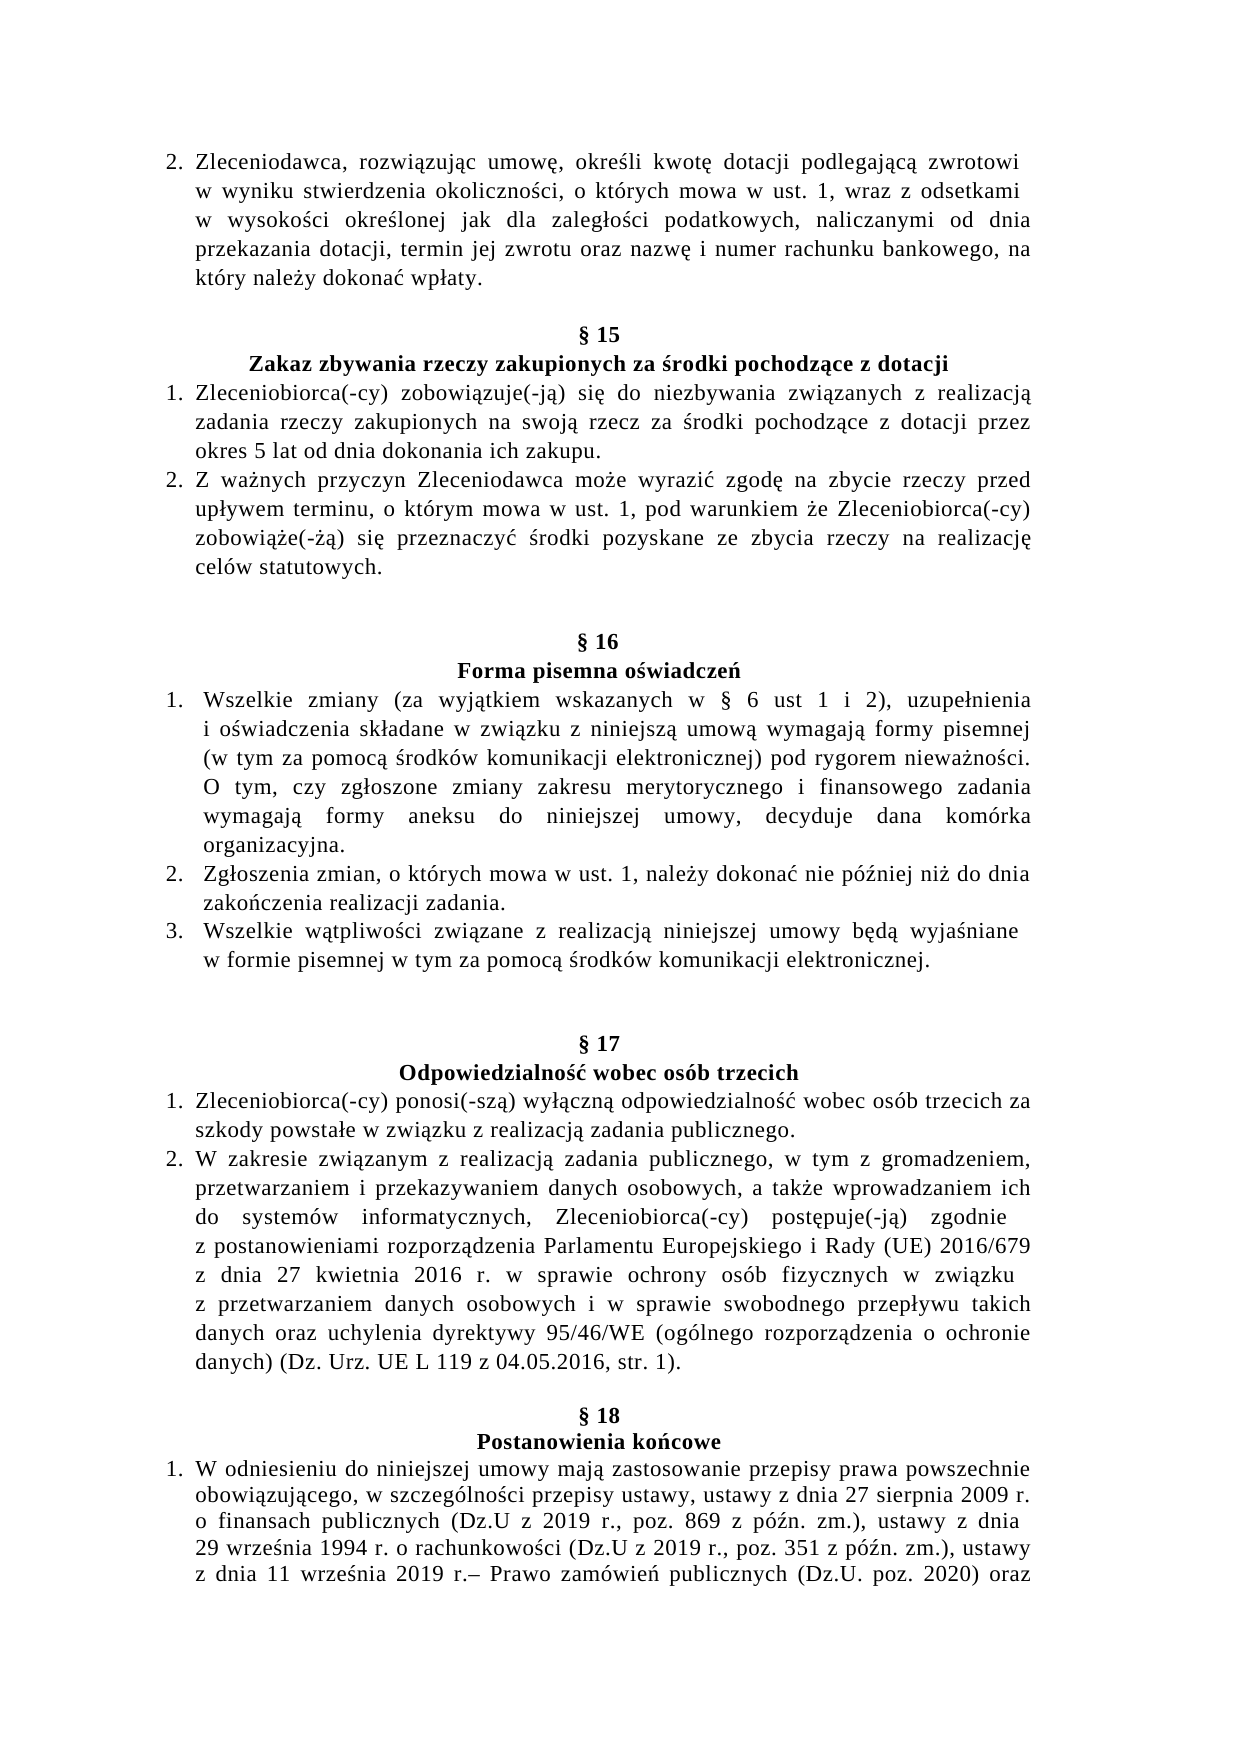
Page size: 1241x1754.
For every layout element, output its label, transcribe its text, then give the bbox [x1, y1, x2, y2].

list Zgłoszenia zmian, o których mowa w ust. 1, należy dokonać nie później niż do dnia zakończenia realizacji zadania. [166, 859, 1032, 915]
text 1. Zleceniobiorca(-cy) ponosi(-szą) wyłączną odpowiedzialność wobec osób trzecich za szkody powstałe w związku z realizacją zadania publicznego. [166, 1087, 1032, 1143]
text Postanowienia końcowe [166, 1428, 1032, 1455]
list Wszelkie zmiany (za wyjątkiem wskazanych w § 6 ust 1 i 2), uzupełnienia i oświadczenia składane w związku z niniejszą umową wymagają formy pisemnej (w tym za pomocą środków komunikacji elektronicznej) pod rygorem nieważności. O tym, czy zgłoszone zmiany zakresu merytorycznego i finansowego zadania wymagają formy aneksu do niniejszej umowy, decyduje dana komórka organizacyjna. [166, 686, 1032, 857]
text 2. Zleceniodawca, rozwiązując umowę, określi kwotę dotacji podlegającą zwrotowi w wyniku stwierdzenia okoliczności, o których mowa w ust. 1, wraz z odsetkami w wysokości określonej jak dla zaległości podatkowych, naliczanymi od dnia przekazania dotacji, termin jej zwrotu oraz nazwę i numer rachunku bankowego, na który należy dokonać wpłaty. [166, 148, 1032, 290]
text § 17 [166, 1029, 1032, 1056]
text Forma pisemna oświadczeń [166, 657, 1032, 683]
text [166, 1455, 1032, 1587]
text Odpowiedzialność wobec osób trzecich [166, 1058, 1032, 1085]
text 2. W zakresie związanym z realizacją zadania publicznego, w tym z gromadzeniem, przetwarzaniem i przekazywaniem danych osobowych, a także wprowadzaniem ich do systemów informatycznych, Zleceniobiorca(-cy) postępuje(-ją) zgodnie z postanowieniami rozporządzenia Parlamentu Europejskiego i Rady (UE) 2016/679 z dnia 27 kwietnia 2016 r. w sprawie ochrony osób fizycznych w związku z przetwarzaniem danych osobowych i w sprawie swobodnego przepływu takich danych oraz uchylenia dyrektywy 95/46/WE (ogólnego rozporządzenia o ochronie danych) (Dz. Urz. UE L 119 z 04.05.2016, str. 1). [166, 1145, 1032, 1374]
text 1. Zleceniobiorca(-cy) zobowiązuje(-ją) się do niezbywania związanych z realizacją zadania rzeczy zakupionych na swoją rzecz za środki pochodzące z dotacji przez okres 5 lat od dnia dokonania ich zakupu. [166, 379, 1032, 464]
text 2. Z ważnych przyczyn Zleceniodawca może wyrazić zgodę na zbycie rzeczy przed upływem terminu, o którym mowa w ust. 1, pod warunkiem że Zleceniobiorca(-cy) zobowiąże(-żą) się przeznaczyć środki pozyskane ze zbycia rzeczy na realizację celów statutowych. [166, 466, 1032, 579]
text Zakaz zbywania rzeczy zakupionych za środki pochodzące z dotacji [166, 350, 1032, 377]
text § 18 [166, 1402, 1032, 1428]
text § 15 [166, 321, 1032, 348]
text § 16 [163, 628, 1032, 654]
list Wszelkie wątpliwości związane z realizacją niniejszej umowy będą wyjaśniane w formie pisemnej w tym za pomocą środków komunikacji elektronicznej. [166, 917, 1032, 973]
